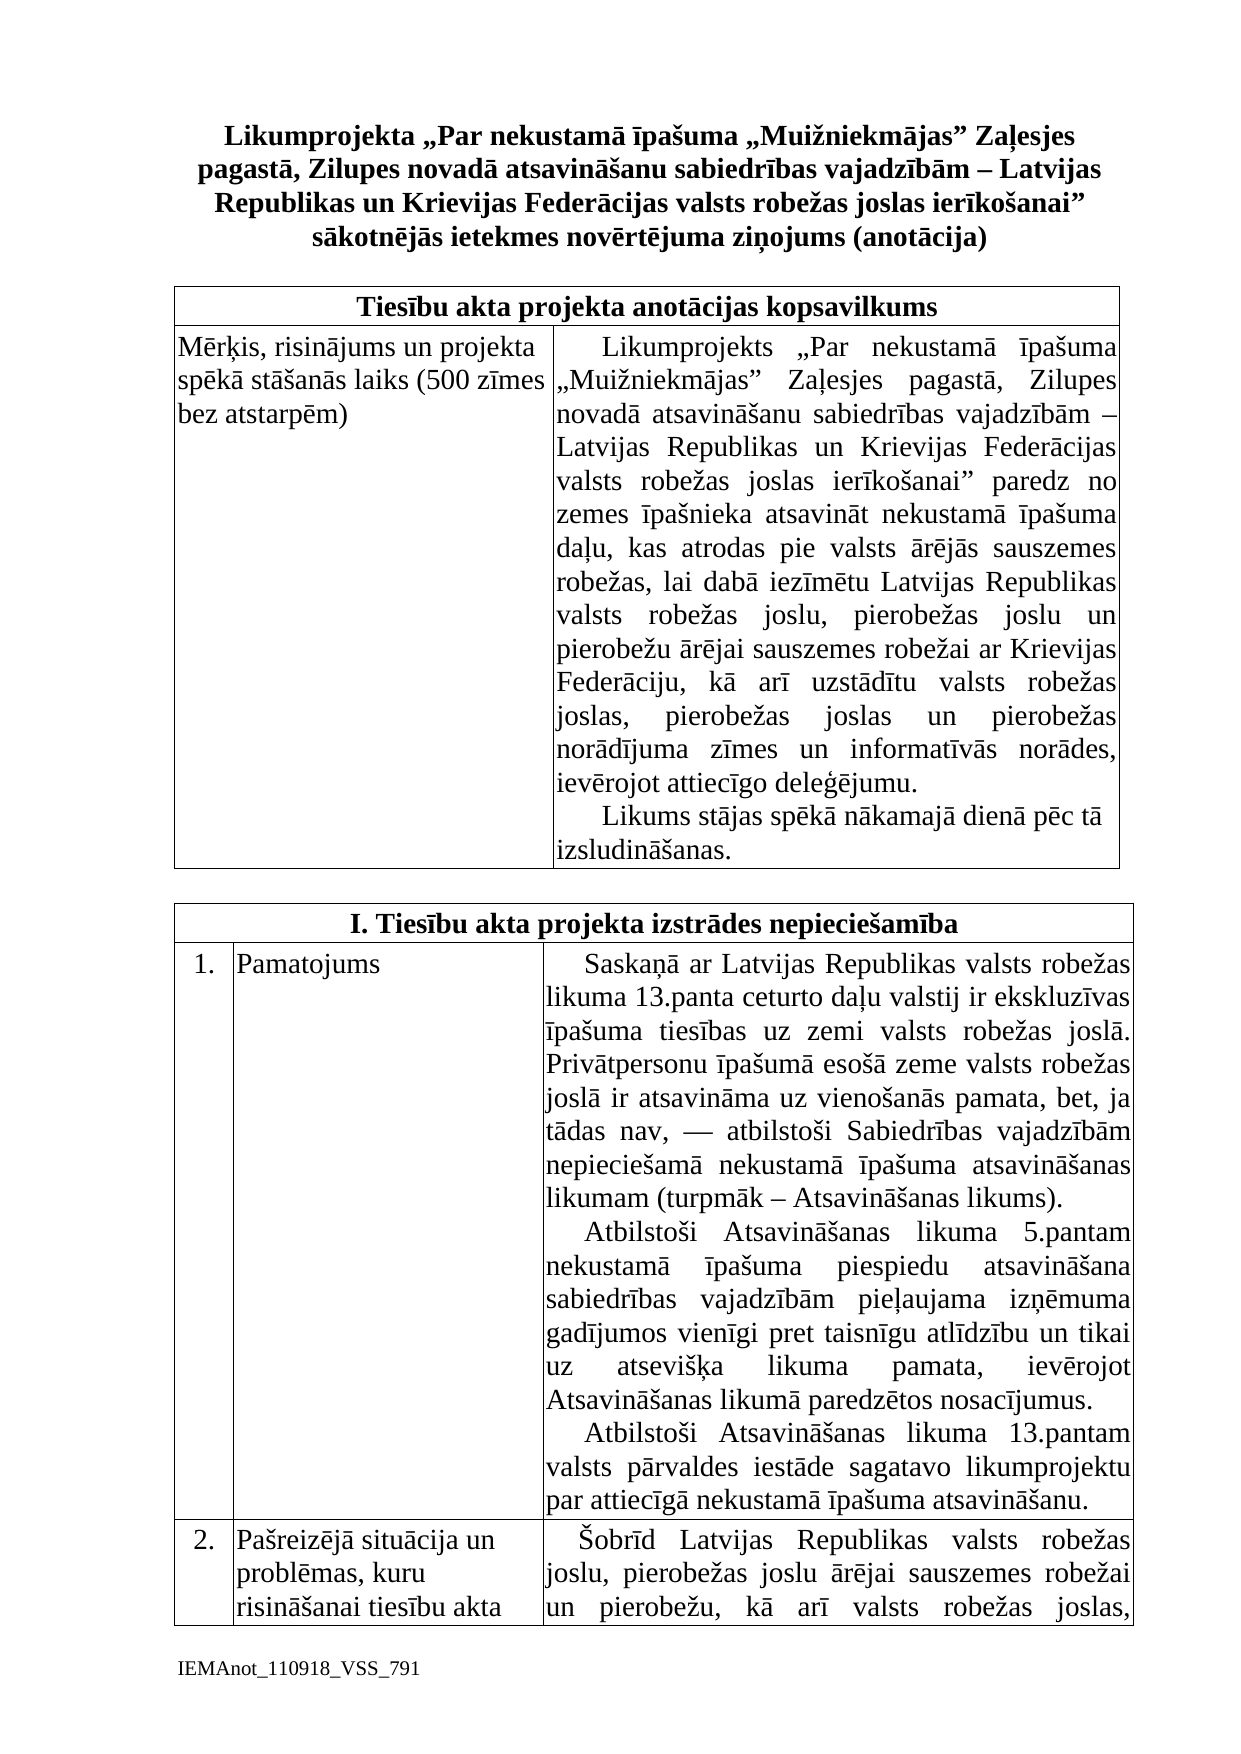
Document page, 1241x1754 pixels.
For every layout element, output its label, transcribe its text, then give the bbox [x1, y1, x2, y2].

table_cell Likumprojekts „Par nekustamā īpašuma „Muižniekmājas” Zaļesjes pagastā, Zilupes novadā atsavināšanu sabiedrības vajadzībām – Latvijas Republikas un Krievijas Federācijas valsts robežas joslas ierīkošanai” paredz no zemes īpašnieka atsavināt nekustamā īpašuma daļu, kas atrodas pie valsts ārējās sauszemes robežas, lai dabā iezīmētu Latvijas Republikas valsts robežas joslu, pierobežas joslu un pierobežu ārējai sauszemes robežai ar Krievijas Federāciju, kā arī uzstādītu valsts robežas joslas, pierobežas joslas un pierobežas norādījuma zīmes un informatīvās norādes, ievērojot attiecīgo deleģējumu. Likums stājas spēkā nākamajā dienā pēc tā izsludināšanas. [554, 326, 1119, 868]
table_header Tiesību akta projekta anotācijas kopsavilkums [175, 287, 1119, 325]
table_cell Pamatojums [234, 943, 543, 1518]
table_cell Mērķis, risinājums un projekta spēkā stāšanās laiks (500 zīmes bez atstarpēm) [175, 326, 553, 868]
table_cell 1. [175, 943, 233, 1518]
table_cell 2. [175, 1520, 233, 1625]
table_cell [234, 1520, 543, 1625]
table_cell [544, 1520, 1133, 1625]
table_header I. Tiesību akta projekta izstrādes nepieciešamība [175, 904, 1133, 942]
table_cell Saskaņā ar Latvijas Republikas valsts robežas likuma 13.panta ceturto daļu valstij ir ekskluzīvas īpašuma tiesības uz zemi valsts robežas joslā. Privātpersonu īpašumā esošā zeme valsts robežas joslā ir atsavināma uz vienošanās pamata, bet, ja tādas nav, — atbilstoši Sabiedrības vajadzībām nepieciešamā nekustamā īpašuma atsavināšanas likumam (turpmāk – Atsavināšanas likums). Atbilstoši Atsavināšanas likuma 5.pantam nekustamā īpašuma piespiedu atsavināšana sabiedrības vajadzībām pieļaujama izņēmuma gadījumos vienīgi pret taisnīgu atlīdzību un tikai uz atsevišķa likuma pamata, ievērojot Atsavināšanas likumā paredzētos nosacījumus. Atbilstoši Atsavināšanas likuma 13.pantam valsts pārvaldes iestāde sagatavo likumprojektu par attiecīgā nekustamā īpašuma atsavināšanu. [544, 943, 1133, 1518]
text Likumprojekta „Par nekustamā īpašuma „Muižniekmājas” Zaļesjes pagastā, Zilupes novadā atsavināšanu sabiedrības vajadzībām – Latvijas Republikas un Krievijas Federācijas valsts robežas joslas ierīkošanai” sākotnējās ietekmes novērtējuma ziņojums (anotācija) [177, 118, 1122, 252]
